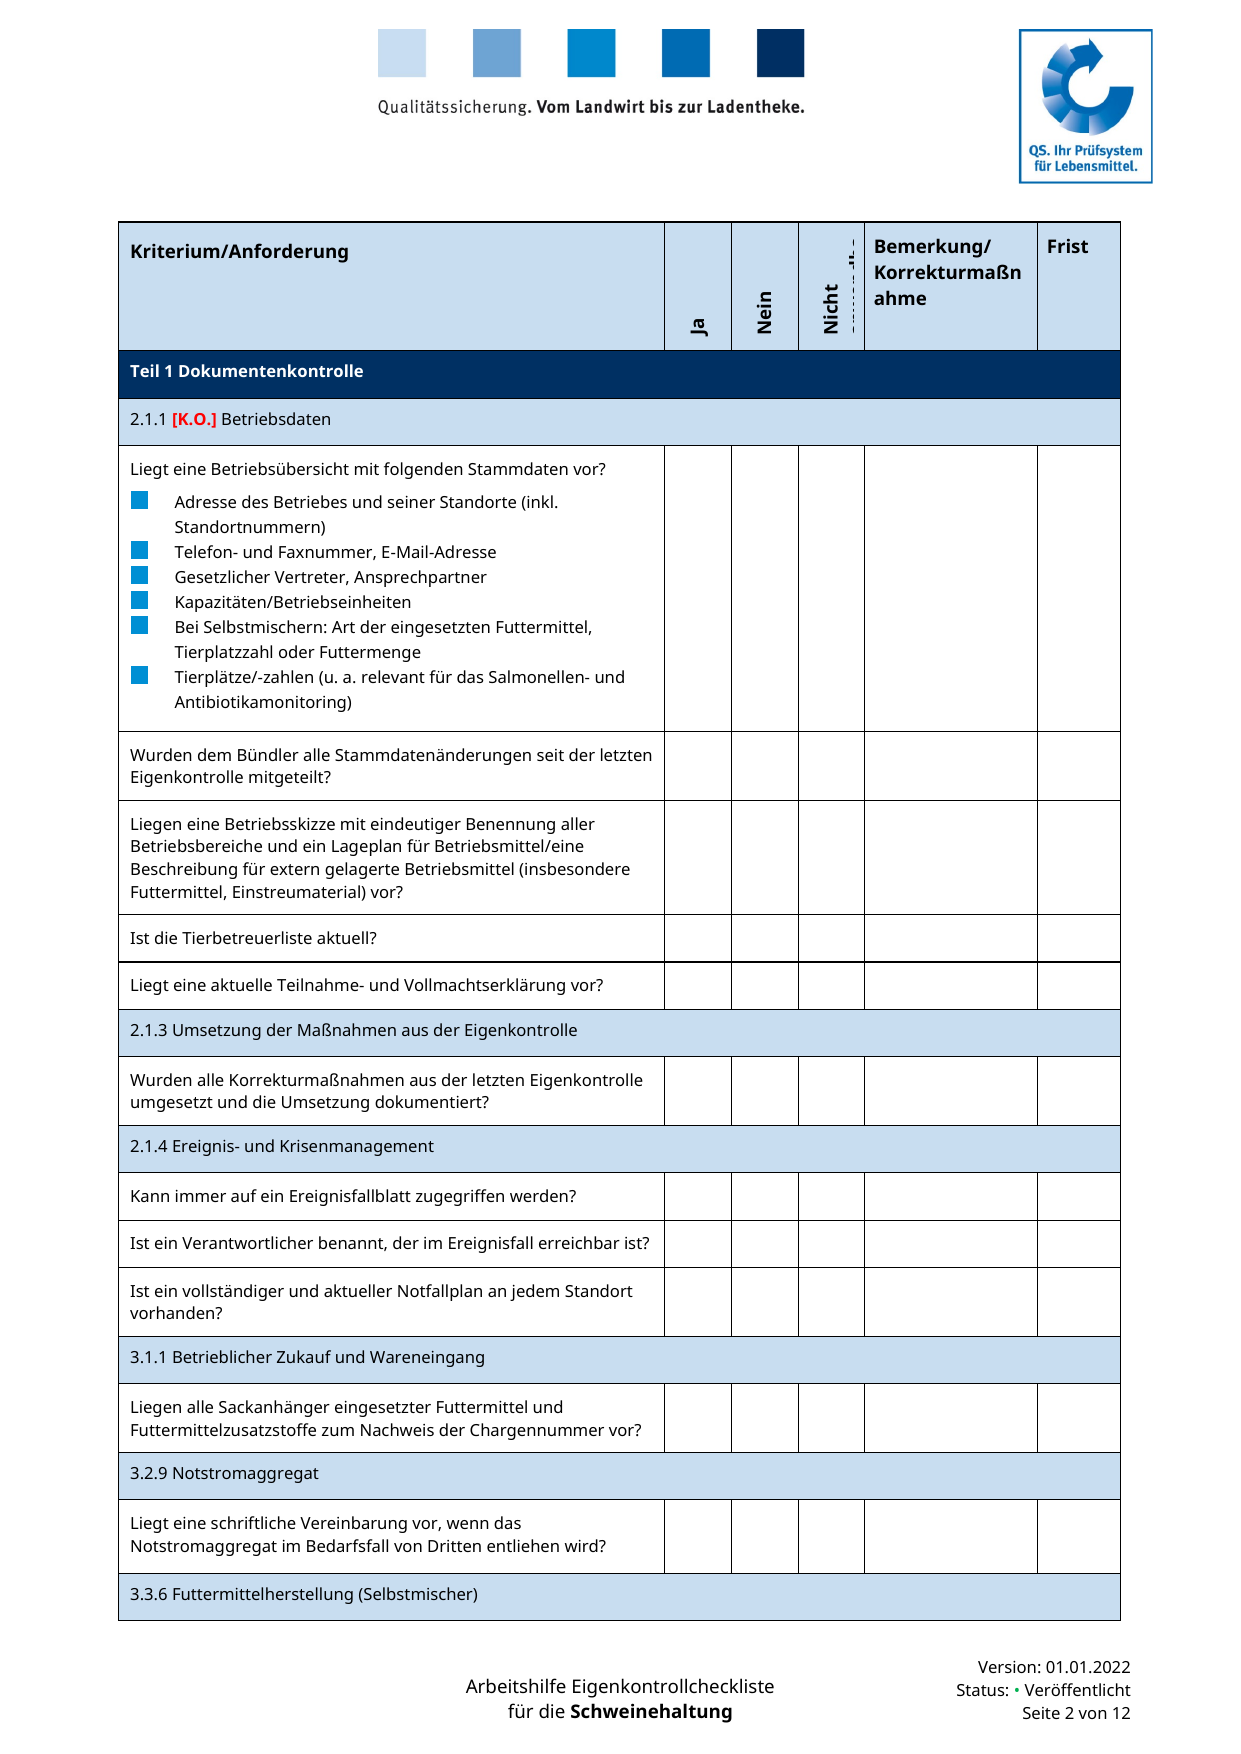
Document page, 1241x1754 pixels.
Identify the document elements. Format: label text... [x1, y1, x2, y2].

table_header Ja [665, 223, 731, 350]
table_cell 2.1.3 Umsetzung der Maßnahmen aus der Eigenkontrolle [119, 1010, 1120, 1056]
table_cell [865, 1384, 1037, 1452]
table_cell [799, 1221, 864, 1267]
table_cell [799, 963, 864, 1009]
table_cell [1038, 1221, 1120, 1267]
table_cell [665, 915, 731, 961]
table_cell [799, 1384, 864, 1452]
table_cell [1038, 446, 1120, 731]
table_cell 3.3.6 Futtermittelherstellung (Selbstmischer) [119, 1574, 1120, 1620]
table_cell [865, 1500, 1037, 1573]
table_cell [665, 1500, 731, 1573]
table_cell [865, 915, 1037, 961]
table_cell [1038, 1268, 1120, 1336]
table_cell [799, 915, 864, 961]
table_cell [665, 446, 731, 731]
table_cell [665, 1268, 731, 1336]
table_cell [665, 732, 731, 800]
table_cell Teil 1 Dokumentenkontrolle [119, 351, 1120, 398]
table_cell Ist ein vollständiger und aktueller Notfallplan an jedem Standort vorhanden? [119, 1268, 664, 1336]
table_cell 3.2.9 Notstromaggregat [119, 1453, 1120, 1499]
table_header Nein [732, 223, 798, 350]
table_cell [1038, 732, 1120, 800]
table_cell [732, 732, 798, 800]
table_cell [732, 446, 798, 731]
table_cell Liegt eine schriftliche Vereinbarung vor, wenn das Notstromaggregat im Bedarfsfall von Dritten entliehen wird? [119, 1500, 664, 1573]
table_cell Liegen eine Betriebsskizze mit eindeutiger Benennung aller Betriebsbereiche und ein Lageplan für Betriebsmittel/eine Beschreibung für extern gelagerte Betriebsmittel (insbesondere Futtermittel, Einstreumaterial) vor? [119, 801, 664, 914]
table_cell [665, 801, 731, 914]
table_cell Liegt eine aktuelle Teilnahme- und Vollmachtserklärung vor? [119, 963, 664, 1009]
table_cell 2.1.1 [K.O.] Betriebsdaten [119, 399, 1120, 445]
table_cell [799, 1057, 864, 1125]
table_header Nicht anwendbar [799, 223, 864, 350]
table_cell [665, 1384, 731, 1452]
table_cell [1038, 1500, 1120, 1573]
table_cell Ist die Tierbetreuerliste aktuell? [119, 915, 664, 961]
table_cell [665, 1173, 731, 1219]
table_cell 2.1.4 Ereignis- und Krisenmanagement [119, 1126, 1120, 1172]
table_cell [1038, 963, 1120, 1009]
table_cell [799, 801, 864, 914]
table_cell Wurden dem Bündler alle Stammdatenänderungen seit der letzten Eigenkontrolle mitgeteilt? [119, 732, 664, 800]
table_cell [865, 446, 1037, 731]
table_cell [732, 1268, 798, 1336]
table_cell [732, 1221, 798, 1267]
table_cell [865, 963, 1037, 1009]
table_cell [799, 732, 864, 800]
table_cell [665, 1057, 731, 1125]
table_cell [799, 1268, 864, 1336]
table_cell Wurden alle Korrekturmaßnahmen aus der letzten Eigenkontrolle umgesetzt und die Umsetzung dokumentiert? [119, 1057, 664, 1125]
table_cell [1038, 1173, 1120, 1219]
table_cell Kann immer auf ein Ereignisfallblatt zugegriffen werden? [119, 1173, 664, 1219]
table_cell [1038, 801, 1120, 914]
table_cell [799, 1173, 864, 1219]
table_cell [1038, 1384, 1120, 1452]
table_cell [865, 732, 1037, 800]
table_cell [665, 1221, 731, 1267]
picture [378, 29, 1153, 184]
table_cell [732, 1173, 798, 1219]
table_cell [732, 1057, 798, 1125]
table_cell [732, 915, 798, 961]
table_cell Ist ein Verantwortlicher benannt, der im Ereignisfall erreichbar ist? [119, 1221, 664, 1267]
table_header Frist [1038, 223, 1120, 350]
table_cell [865, 801, 1037, 914]
table_cell 3.1.1 Betrieblicher Zukauf und Wareneingang [119, 1337, 1120, 1383]
table_cell [732, 963, 798, 1009]
table_cell [732, 1384, 798, 1452]
table_cell Liegen alle Sackanhänger eingesetzter Futtermittel und Futtermittelzusatzstoffe zum Nachweis der Chargennummer vor? [119, 1384, 664, 1452]
table_cell [799, 1500, 864, 1573]
table_cell [865, 1221, 1037, 1267]
table_cell [1038, 1057, 1120, 1125]
table_header Bemerkung/ Korrekturmaßnahme [865, 223, 1037, 350]
table_cell [732, 1500, 798, 1573]
table_cell Liegt eine Betriebsübersicht mit folgenden Stammdaten vor? Adresse des Betriebes und seiner Standorte (inkl. Standortnummern) Telefon- und Faxnummer, E-Mail-Adresse Gesetzlicher Vertreter, Ansprechpartner Kapazitäten/Betriebseinheiten Bei Selbstmischern: Art der eingesetzten Futtermittel, Tierplatzzahl oder Futtermenge Tierplätze/-zahlen (u. a. relevant für das Salmonellen- und Antibiotikamonitoring) [119, 446, 664, 731]
table_cell [865, 1268, 1037, 1336]
table_cell [732, 801, 798, 914]
table_cell [865, 1173, 1037, 1219]
table_header Kriterium/Anforderung [119, 223, 664, 350]
table_cell [1038, 915, 1120, 961]
table_cell [665, 963, 731, 1009]
table_cell [799, 446, 864, 731]
table_cell [865, 1057, 1037, 1125]
